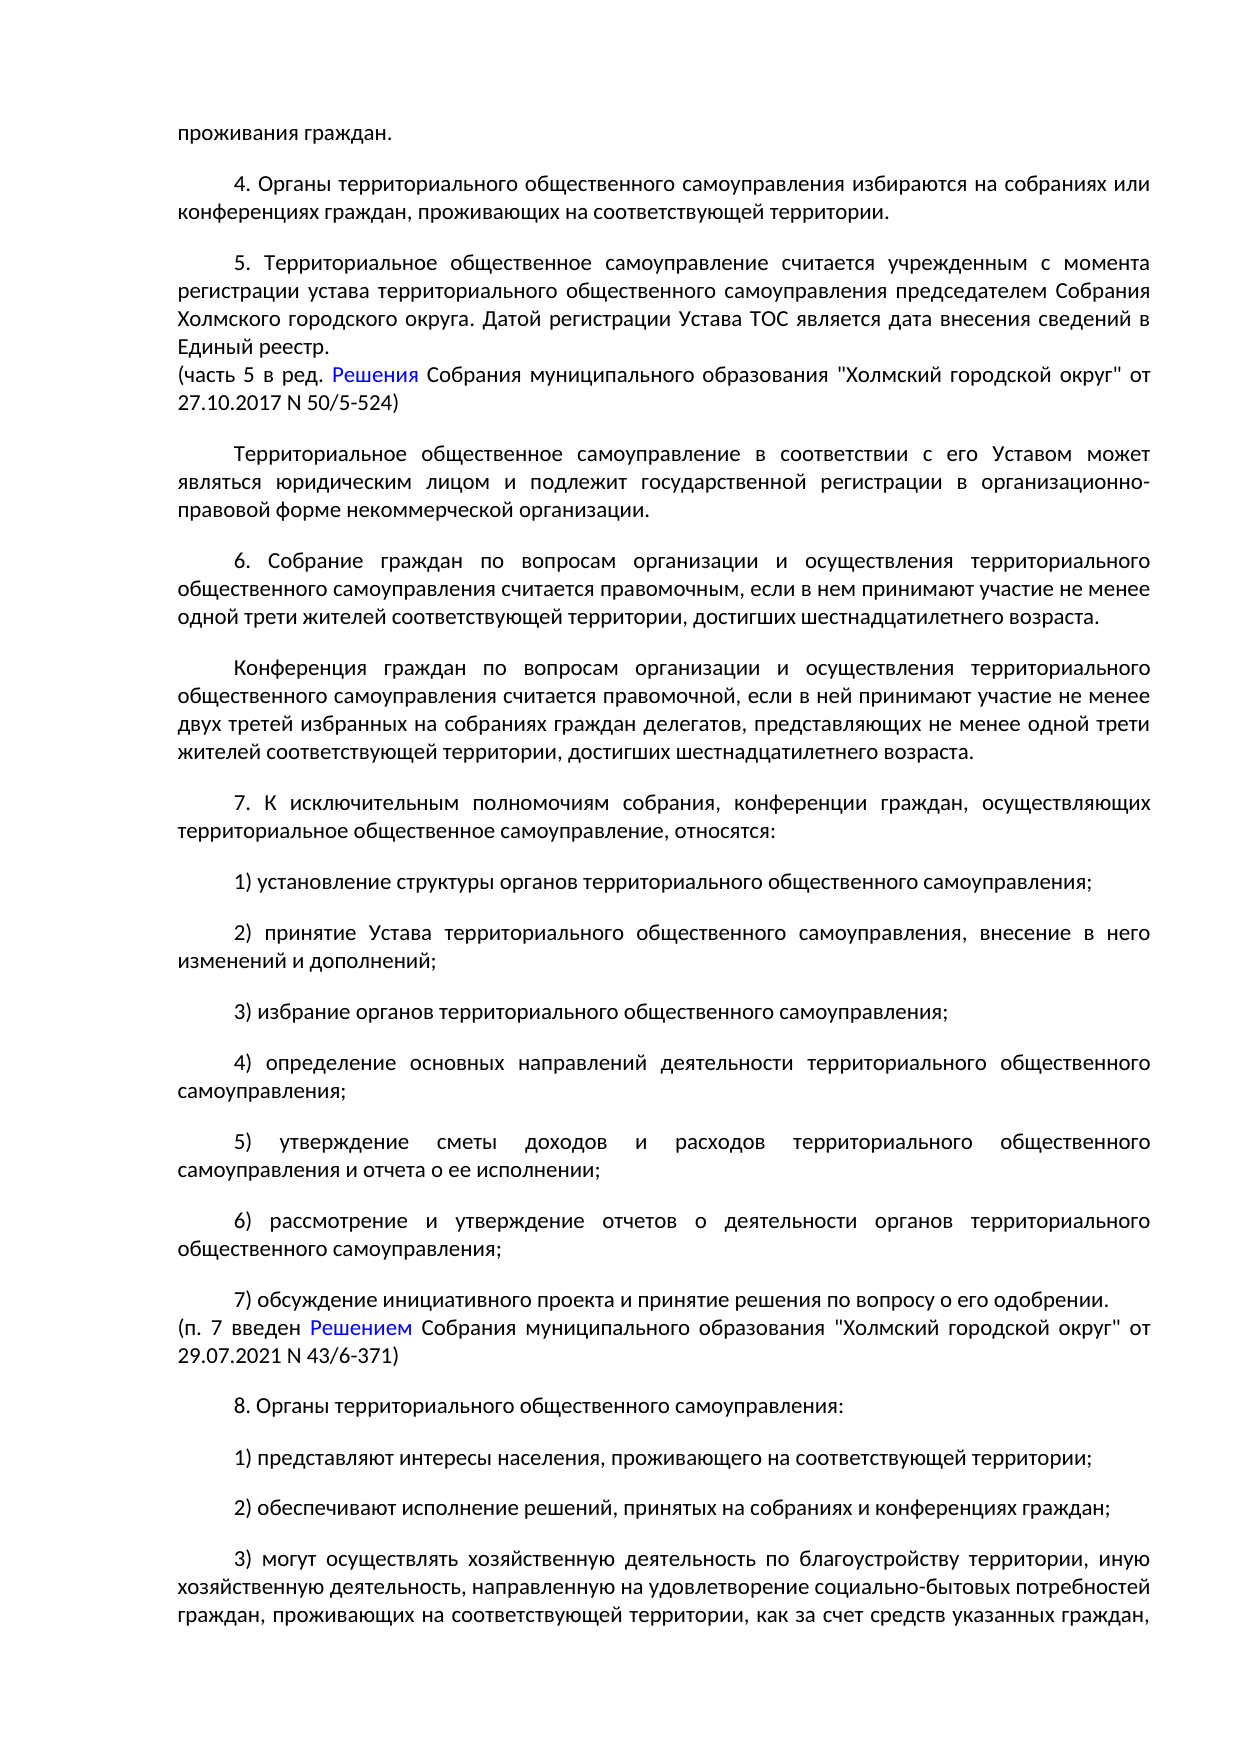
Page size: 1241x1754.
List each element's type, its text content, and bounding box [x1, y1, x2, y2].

text 6. Собрание граждан по вопросам организации и осуществления территориального общественного самоуправления считается правомочным, если в нем принимают участие не менее одной трети жителей соответствующей территории, достигших шестнадцатилетнего возраста. [177, 546, 1152, 630]
text Территориальное общественное самоуправление в соответствии с его Уставом может являться юридическим лицом и подлежит государственной регистрации в организационно-правовой форме некоммерческой организации. [177, 439, 1152, 523]
text 2) обеспечивают исполнение решений, принятых на собраниях и конференциях граждан; [177, 1493, 1152, 1522]
text 4. Органы территориального общественного самоуправления избираются на собраниях или конференциях граждан, проживающих на соответствующей территории. [177, 169, 1152, 225]
text 5. Территориальное общественное самоуправление считается учрежденным с момента регистрации устава территориального общественного самоуправления председателем Собрания Холмского городского округа. Датой регистрации Устава ТОС является дата внесения сведений в Единый реестр. [177, 248, 1152, 360]
text (часть 5 в ред. Решения Собрания муниципального образования "Холмский городской округ" от 27.10.2017 N 50/5-524) [177, 360, 1152, 416]
text 7) обсуждение инициативного проекта и принятие решения по вопросу о его одобрении. [177, 1285, 1152, 1313]
text 2) принятие Устава территориального общественного самоуправления, внесение в него изменений и дополнений; [177, 918, 1152, 974]
text 1) установление структуры органов территориального общественного самоуправления; [177, 867, 1152, 895]
text 6) рассмотрение и утверждение отчетов о деятельности органов территориального общественного самоуправления; [177, 1206, 1152, 1262]
text 4) определение основных направлений деятельности территориального общественного самоуправления; [177, 1048, 1152, 1104]
text 5) утверждение сметы доходов и расходов территориального общественного самоуправления и отчета о ее исполнении; [177, 1127, 1152, 1183]
text Конференция граждан по вопросам организации и осуществления территориального общественного самоуправления считается правомочной, если в ней принимают участие не менее двух третей избранных на собраниях граждан делегатов, представляющих не менее одной трети жителей соответствующей территории, достигших шестнадцатилетнего возраста. [177, 653, 1152, 765]
text (п. 7 введен Решением Собрания муниципального образования "Холмский городской округ" от 29.07.2021 N 43/6-371) [177, 1313, 1152, 1369]
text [177, 118, 1152, 146]
text 3) избрание органов территориального общественного самоуправления; [177, 997, 1152, 1025]
text 7. К исключительным полномочиям собрания, конференции граждан, осуществляющих территориальное общественное самоуправление, относятся: [177, 788, 1152, 844]
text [177, 1544, 1152, 1628]
text 8. Органы территориального общественного самоуправления: [177, 1392, 1152, 1420]
text 1) представляют интересы населения, проживающего на соответствующей территории; [177, 1443, 1152, 1471]
